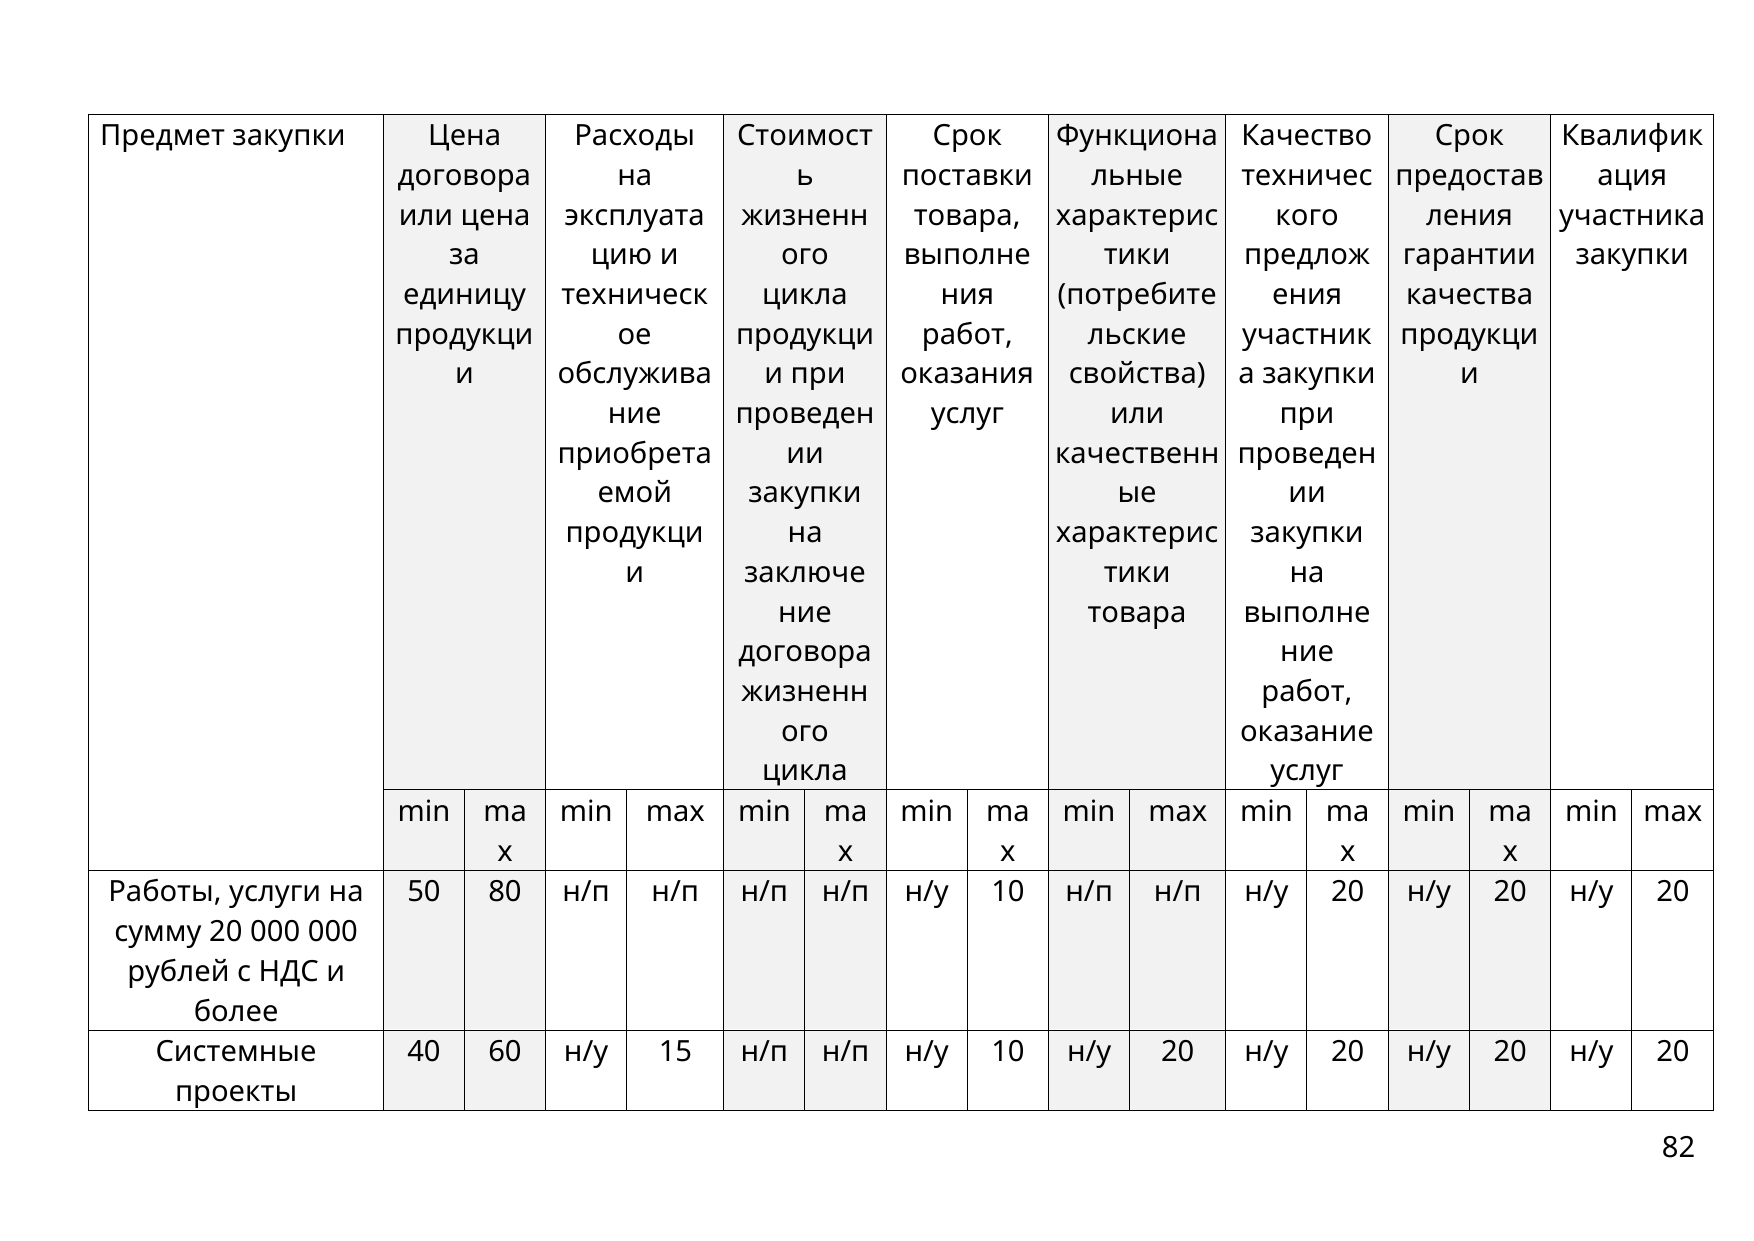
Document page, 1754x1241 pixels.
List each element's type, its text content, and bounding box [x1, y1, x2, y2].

table_cell 60 [465, 1031, 545, 1110]
table_header Срок предоставления гарантии качества продукции [1389, 115, 1550, 789]
table_cell min [1226, 790, 1306, 870]
table_cell н/у [887, 871, 967, 1029]
table_cell н/п [627, 871, 723, 1029]
table_cell н/у [1551, 871, 1631, 1029]
table_header Предмет закупки [89, 115, 383, 870]
table_cell н/п [1130, 871, 1225, 1029]
table_cell min [1049, 790, 1129, 870]
table_cell н/у [887, 1031, 967, 1110]
table_cell max [1632, 790, 1713, 870]
table_cell н/у [1551, 1031, 1631, 1110]
table_cell 20 [1130, 1031, 1225, 1110]
table_cell Работы, услуги на сумму 20 000 000 рублей с НДС и более [89, 871, 383, 1029]
table_cell 10 [968, 1031, 1048, 1110]
table_cell 20 [1307, 1031, 1388, 1110]
table_cell min [1389, 790, 1469, 870]
table_cell max [968, 790, 1048, 870]
table_cell min [1551, 790, 1631, 870]
table_cell max [1307, 790, 1388, 870]
table_cell 40 [384, 1031, 464, 1110]
table_cell 80 [465, 871, 545, 1029]
table_cell н/у [1389, 871, 1469, 1029]
table_cell н/п [724, 871, 804, 1029]
table_cell н/у [1226, 871, 1306, 1029]
table_cell 20 [1632, 871, 1713, 1029]
table_cell max [465, 790, 545, 870]
table_cell н/п [546, 871, 626, 1029]
table_cell Системные проекты [89, 1031, 383, 1110]
table_cell 15 [627, 1031, 723, 1110]
table_cell max [1470, 790, 1550, 870]
table_cell н/п [805, 871, 886, 1029]
table_cell н/у [1049, 1031, 1129, 1110]
table_header Функциональные характеристики (потребительские свойства) или качественные характеристики товара [1049, 115, 1225, 789]
table_cell 50 [384, 871, 464, 1029]
table_cell min [546, 790, 626, 870]
table_cell min [384, 790, 464, 870]
table_header Цена договора или цена за единицу продукции [384, 115, 545, 789]
table_cell min [887, 790, 967, 870]
table_cell 20 [1307, 871, 1388, 1029]
table_cell max [805, 790, 886, 870]
table_cell н/у [1226, 1031, 1306, 1110]
table_cell 20 [1470, 871, 1550, 1029]
table_cell max [1130, 790, 1225, 870]
table_cell 20 [1470, 1031, 1550, 1110]
table_cell min [724, 790, 804, 870]
table_header Стоимость жизненного цикла продукции при проведении закупки на заключение договора жизненного цикла [724, 115, 886, 789]
table_header Срок поставки товара, выполнения работ, оказания услуг [887, 115, 1048, 789]
table_cell н/п [1049, 871, 1129, 1029]
table_cell 10 [968, 871, 1048, 1029]
table_cell н/п [805, 1031, 886, 1110]
table_cell max [627, 790, 723, 870]
table_header Расходы на эксплуатацию и техническое обслуживание приобретаемой продукции [546, 115, 723, 789]
table_cell н/у [546, 1031, 626, 1110]
table_header Качество технического предложения участника закупки при проведении закупки на выполнение работ, оказание услуг [1226, 115, 1388, 789]
table_cell 20 [1632, 1031, 1713, 1110]
table_cell н/у [1389, 1031, 1469, 1110]
table_cell н/п [724, 1031, 804, 1110]
table_header Квалификация участника закупки [1551, 115, 1713, 789]
